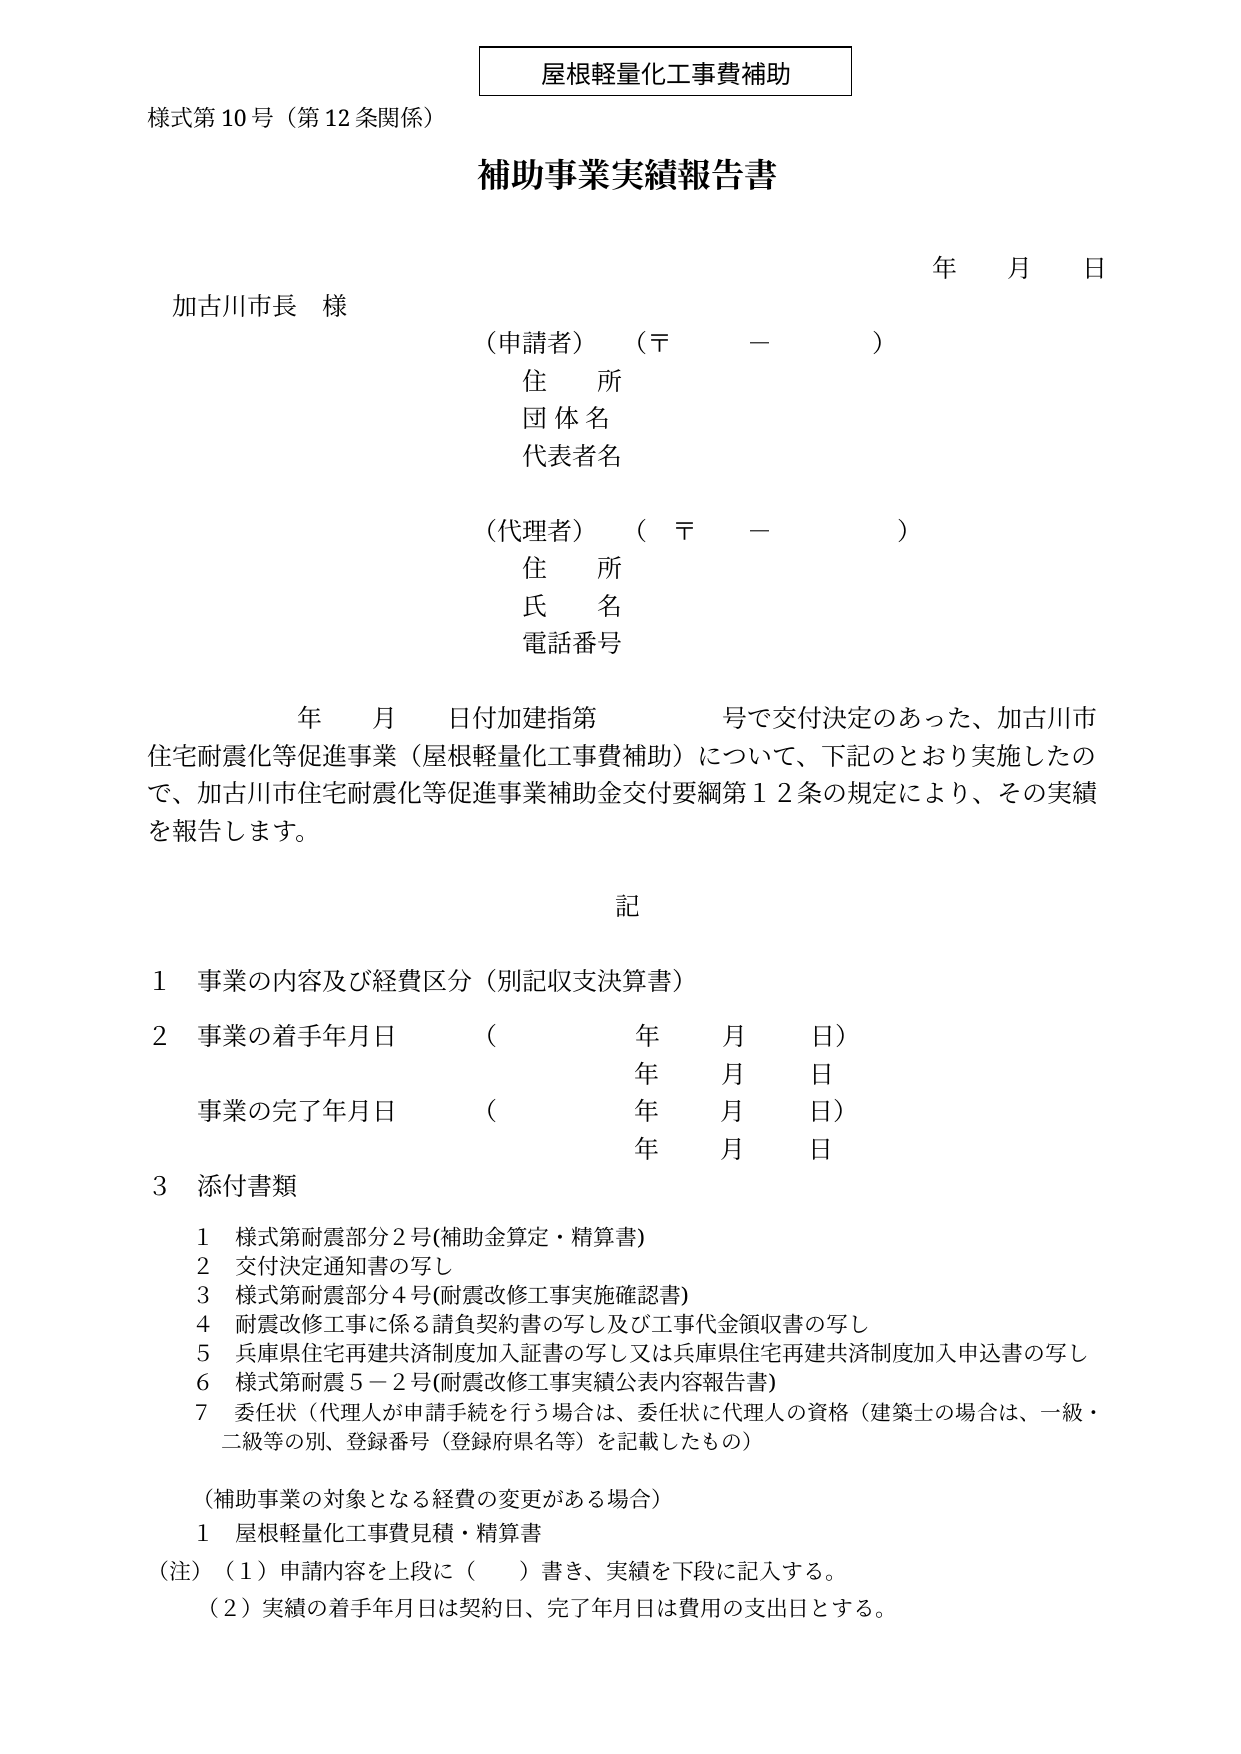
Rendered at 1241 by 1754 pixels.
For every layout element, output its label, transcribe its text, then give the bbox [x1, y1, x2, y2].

text 事業の完了年月日 （ 年 月 日） [148, 1091, 1107, 1129]
text 電話番号 [148, 623, 1107, 661]
text １ 様式第耐震部分２号(補助金算定・精算書) [192, 1222, 1107, 1251]
text 記 [148, 886, 1107, 923]
text （申請者） （〒 － ） [148, 323, 1107, 361]
text １ 事業の内容及び経費区分（別記収支決算書） [148, 961, 1107, 998]
text 年 月 日 [148, 1129, 1107, 1166]
text １ 屋根軽量化工事費見積・精算書 [192, 1513, 1107, 1551]
text （２）実績の着手年月日は契約日、完了年月日は費用の支出日とする。 [148, 1588, 1107, 1626]
text 年 月 日 [148, 1054, 1107, 1091]
text ４ 耐震改修工事に係る請負契約書の写し及び工事代金領収書の写し [192, 1309, 1107, 1338]
text ７ 委任状（代理人が申請手続を行う場合は、委任状に代理人の資格（建築士の場合は、一級・二級等の別、登録番号（登録府県名等）を記載したもの） [191, 1397, 1107, 1455]
text 加古川市長 様 [148, 286, 1107, 323]
text 様式第10号（第12条関係） [148, 98, 1107, 136]
text ６ 様式第耐震５－２号(耐震改修工事実績公表内容報告書) [192, 1367, 1107, 1397]
text （補助事業の対象となる経費の変更がある場合） [192, 1484, 1107, 1513]
text 代表者名 [148, 436, 1107, 473]
text ３ 添付書類 [148, 1166, 1107, 1204]
text （注）（１）申請内容を上段に（ ）書き、実績を下段に記入する。 [148, 1551, 1107, 1588]
text 年 月 日 [148, 248, 1107, 286]
text ３ 様式第耐震部分４号(耐震改修工事実施確認書) [192, 1280, 1107, 1309]
text 住 所 [148, 548, 1107, 586]
text ２ 交付決定通知書の写し [192, 1251, 1107, 1280]
text 住 所 [148, 361, 1107, 398]
text ５ 兵庫県住宅再建共済制度加入証書の写し又は兵庫県住宅再建共済制度加入申込書の写し [192, 1338, 1107, 1367]
text 補助事業実績報告書 [148, 136, 1107, 211]
text ２ 事業の着手年月日 （ 年 月 日） [148, 1016, 1107, 1054]
text 年 月 日付加建指第 号で交付決定のあった、加古川市住宅耐震化等促進事業（屋根軽量化工事費補助）について、下記のとおり実施したので、加古川市住宅耐震化等促進事業補助金交付要綱第１２条の規定により、その実績を報告します。 [148, 698, 1107, 848]
text 氏 名 [148, 586, 1107, 623]
text （代理者） （ 〒 － ） [148, 511, 1107, 548]
text 団 体 名 [148, 398, 1107, 436]
